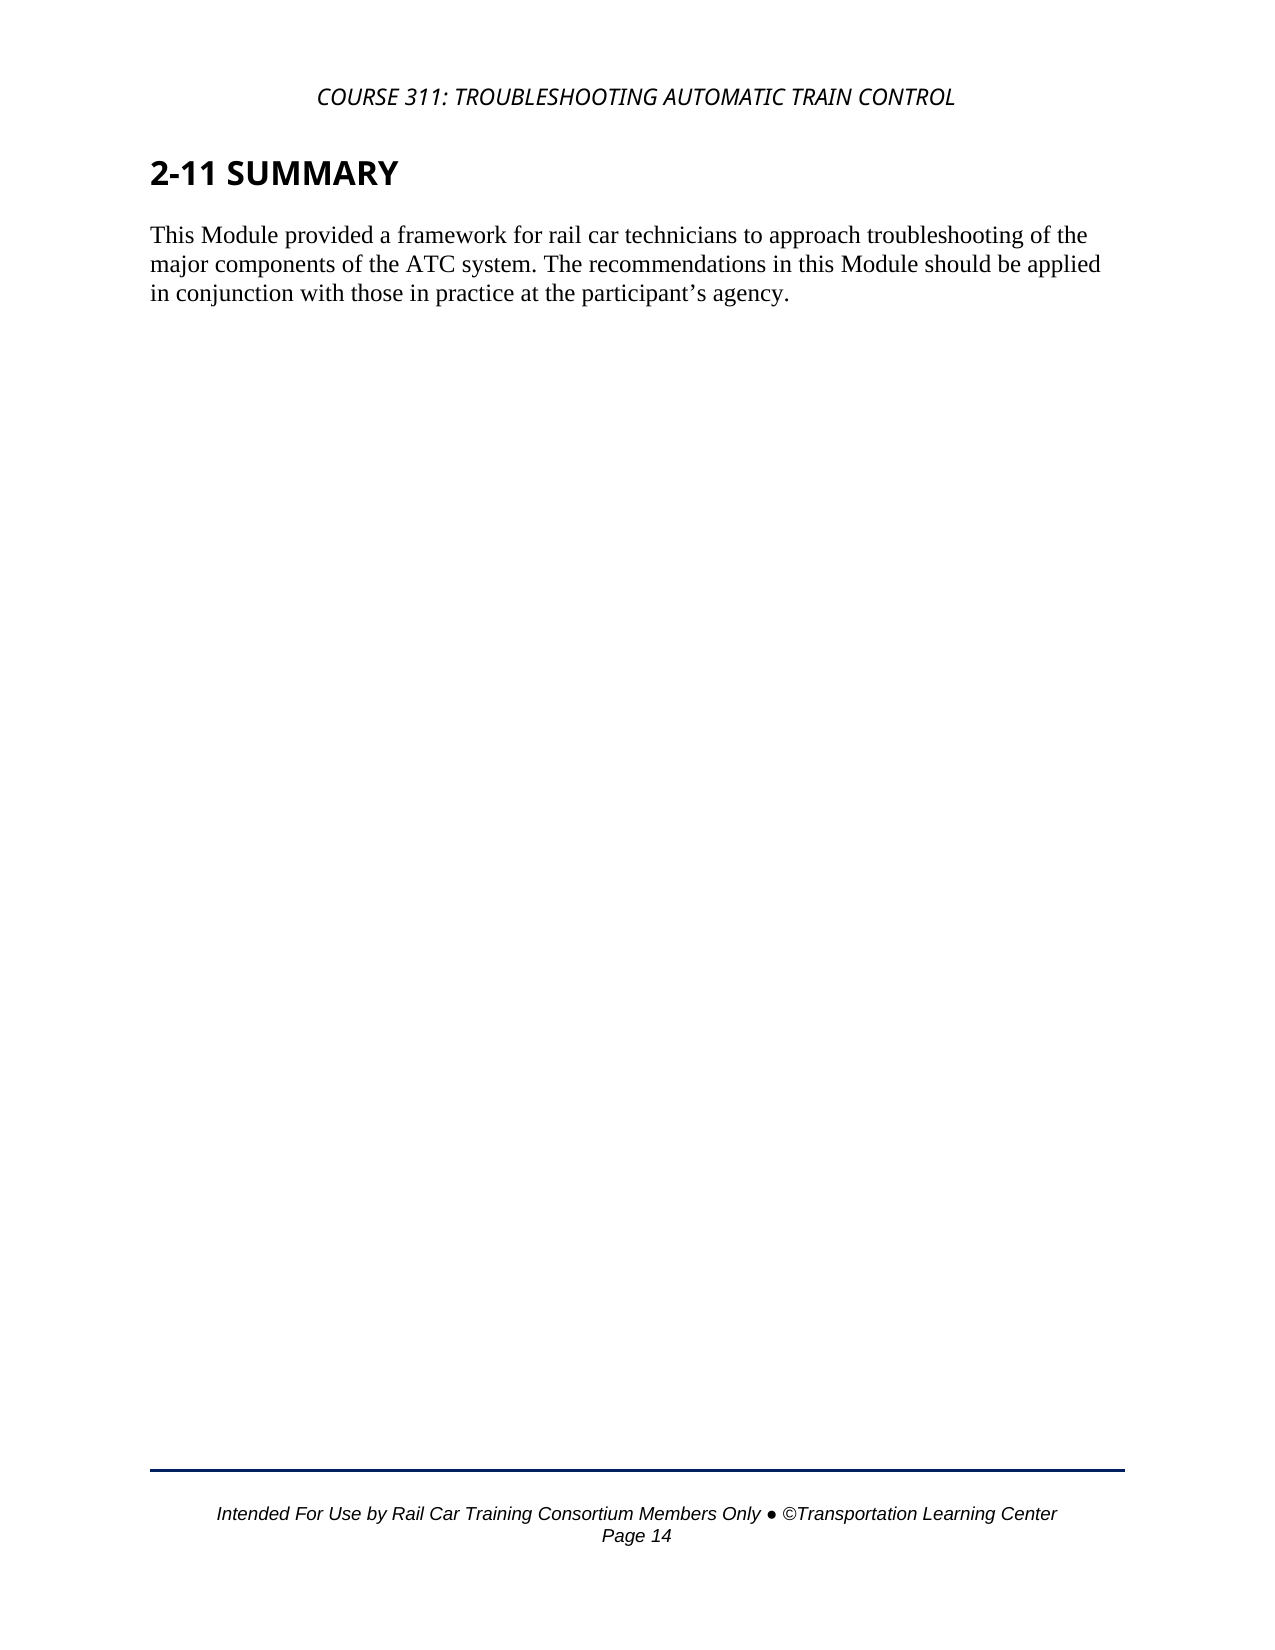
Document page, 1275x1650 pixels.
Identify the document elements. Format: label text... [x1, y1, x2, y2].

title 2-11 summary [150, 150, 1125, 195]
text This Module provided a framework for rail car technicians to approach troubleshooting of the major components of the ATC system. The recommendations in this Module should be applied in conjunction with those in practice at the participant’s agency. [150, 220, 1125, 307]
